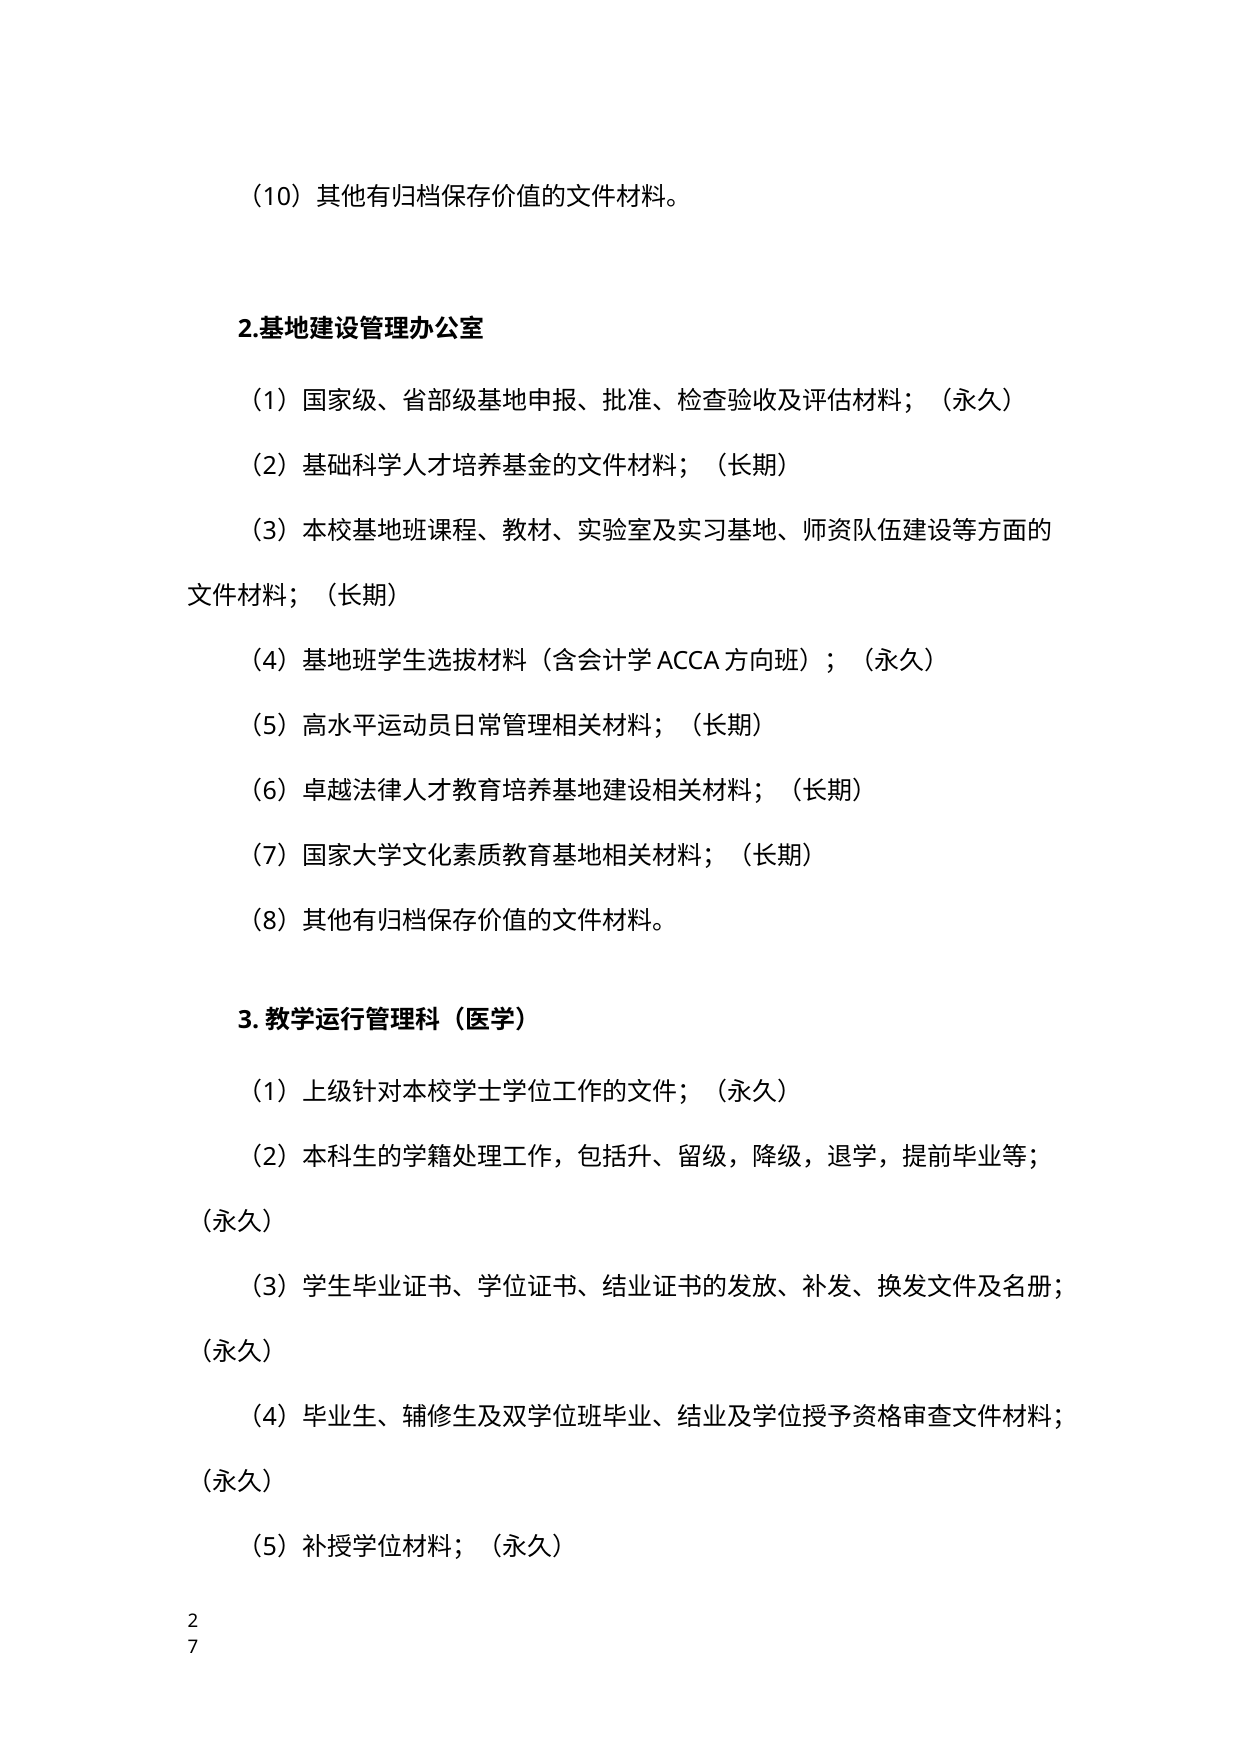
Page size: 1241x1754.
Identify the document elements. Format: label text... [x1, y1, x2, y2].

text （1）国家级、省部级基地申报、批准、检查验收及评估材料；（永久） [187, 366, 1053, 431]
text （7）国家大学文化素质教育基地相关材料；（长期） [187, 821, 1053, 886]
text （1）上级针对本校学士学位工作的文件；（永久） [187, 1057, 1053, 1122]
text （3）学生毕业证书、学位证书、结业证书的发放、补发、换发文件及名册；（永久） [187, 1252, 1053, 1382]
text （3）本校基地班课程、教材、实验室及实习基地、师资队伍建设等方面的文件材料；（长期） [187, 496, 1053, 626]
text （5）高水平运动员日常管理相关材料；（长期） [187, 691, 1053, 756]
text （4）毕业生、辅修生及双学位班毕业、结业及学位授予资格审查文件材料；（永久） [187, 1382, 1053, 1512]
subtitle 2.基地建设管理办公室 [187, 309, 1053, 345]
text （4）基地班学生选拔材料（含会计学ACCA方向班）；（永久） [187, 626, 1053, 691]
text （8）其他有归档保存价值的文件材料。 [187, 886, 1053, 951]
text （10）其他有归档保存价值的文件材料。 [187, 162, 1053, 227]
text （2）本科生的学籍处理工作，包括升、留级，降级，退学，提前毕业等；（永久） [187, 1122, 1053, 1252]
subtitle 3. 教学运行管理科（医学） [187, 1000, 1053, 1036]
text （6）卓越法律人才教育培养基地建设相关材料；（长期） [187, 756, 1053, 821]
text （2）基础科学人才培养基金的文件材料；（长期） [187, 431, 1053, 496]
text （5）补授学位材料；（永久） [187, 1512, 1053, 1577]
